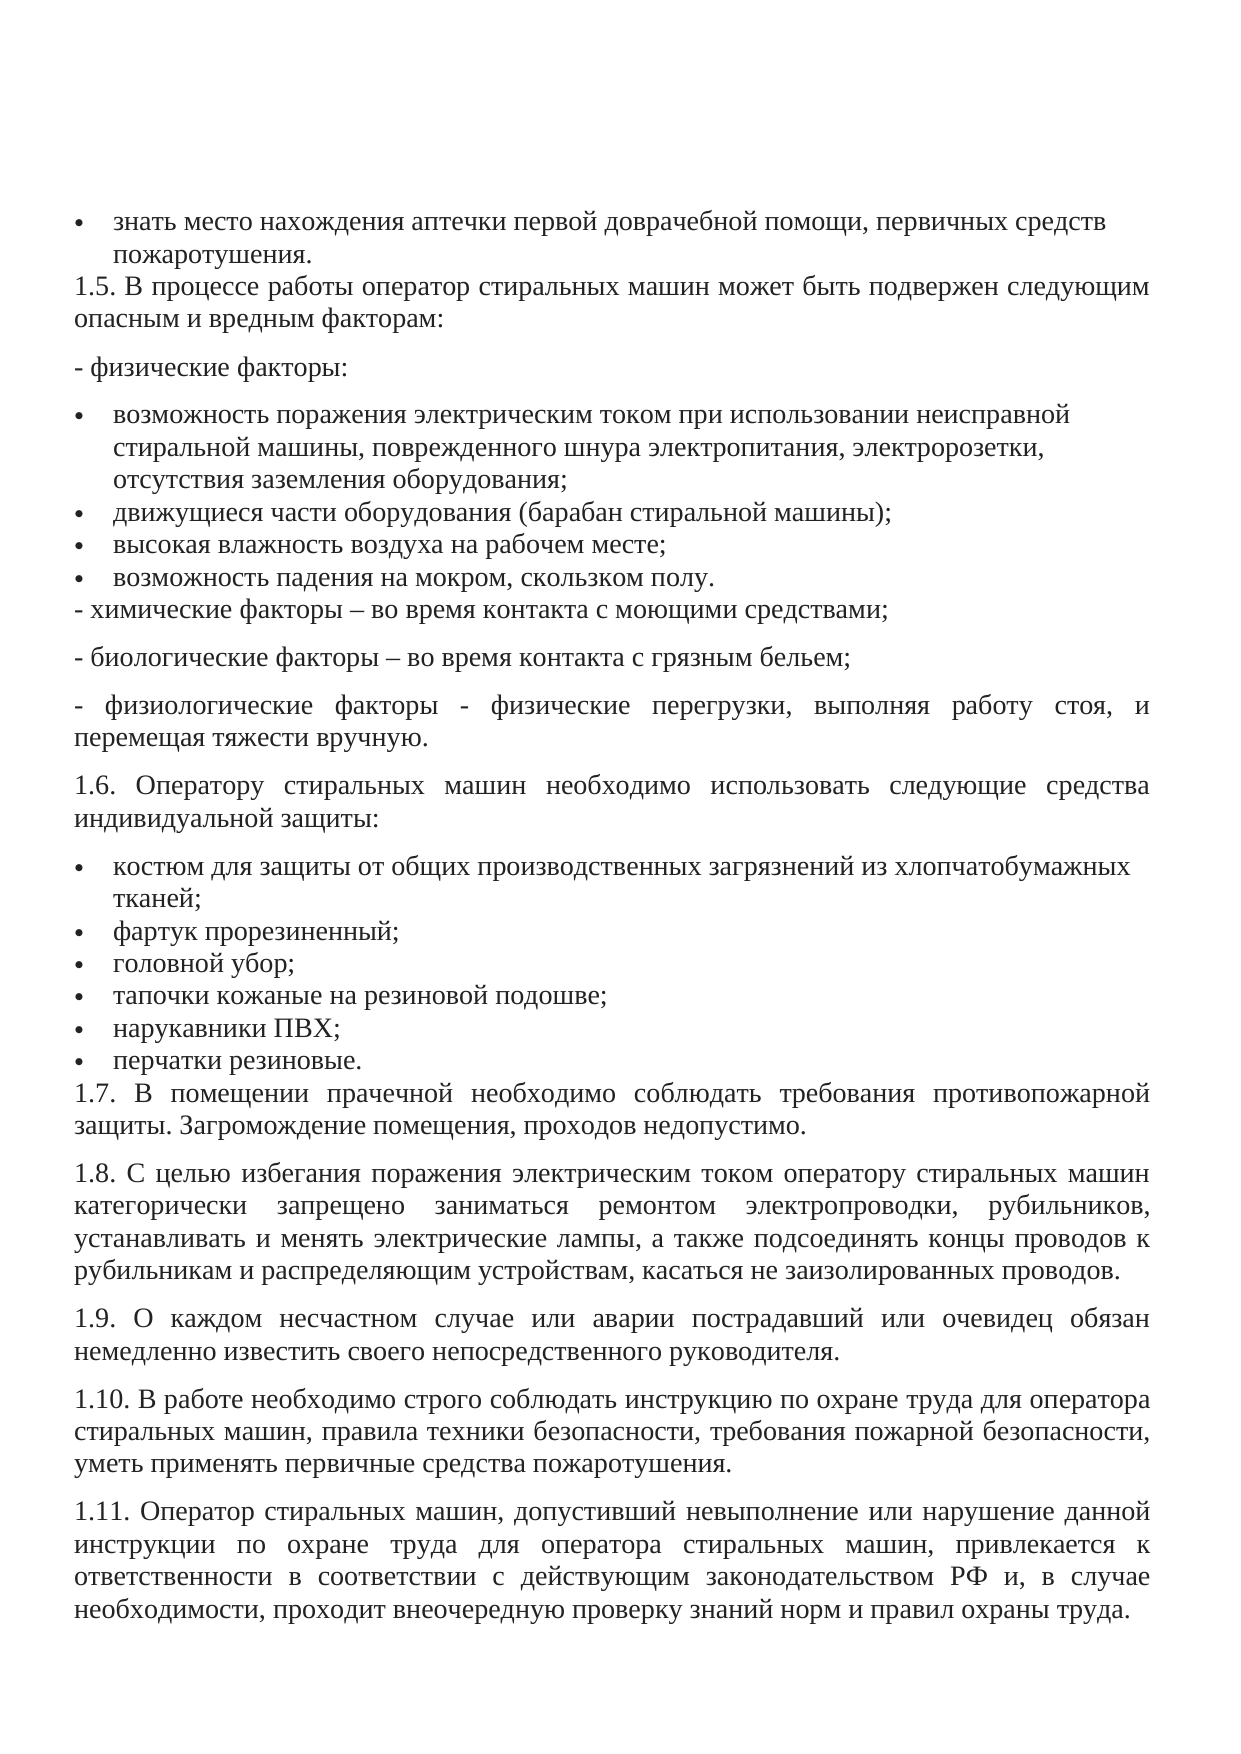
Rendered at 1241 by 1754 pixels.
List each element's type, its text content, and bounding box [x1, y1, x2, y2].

list головной убор; [75, 946, 1152, 978]
text - физические факторы: [74, 349, 1152, 382]
text 1.9. О каждом несчастном случае или аварии пострадавший или очевидец обязан немедленно известить своего непосредственного руководителя. [74, 1301, 1152, 1366]
text 1.10. В работе необходимо строго соблюдать инструкцию по охране труда для оператора стиральных машин, правила техники безопасности, требования пожарной безопасности, уметь применять первичные средства пожаротушения. [74, 1382, 1152, 1479]
list фартук прорезиненный; [75, 914, 1152, 946]
text 1.6. Оператору стиральных машин необходимо использовать следующие средства индивидуальной защиты: [74, 768, 1152, 833]
text 1.11. Оператор стиральных машин, допустивший невыполнение или нарушение данной инструкции по охране труда для оператора стиральных машин, привлекается к ответственности в соответствии с действующим законодательством РФ и, в случае необходимости, проходит внеочередную проверку знаний норм и правил охраны труда. [74, 1494, 1152, 1624]
list перчатки резиновые. [75, 1043, 1152, 1076]
list движущиеся части оборудования (барабан стиральной машины); [75, 495, 1152, 527]
text - физиологические факторы - физические перегрузки, выполняя работу стоя, и перемещая тяжести вручную. [74, 688, 1152, 753]
text - химические факторы – во время контакта с моющими средствами; [74, 592, 1152, 624]
text 1.5. В процессе работы оператор стиральных машин может быть подвержен следующим опасным и вредным факторам: [74, 269, 1152, 334]
list нарукавники ПВХ; [75, 1011, 1152, 1043]
list высокая влажность воздуха на рабочем месте; [75, 527, 1152, 559]
text 1.8. С целью избегания поражения электрическим током оператору стиральных машин категорически запрещено заниматься ремонтом электропроводки, рубильников, устанавливать и менять электрические лампы, а также подсоединять концы проводов к рубильникам и распределяющим устройствам, касаться не заизолированных проводов. [74, 1156, 1152, 1286]
text - биологические факторы – во время контакта с грязным бельем; [74, 640, 1152, 672]
list костюм для защиты от общих производственных загрязнений из хлопчатобумажных тканей; [75, 849, 1152, 914]
text 1.7. В помещении прачечной необходимо соблюдать требования противопожарной защиты. Загромождение помещения, проходов недопустимо. [74, 1076, 1152, 1140]
list возможность поражения электрическим током при использовании неисправной стиральной машины, поврежденного шнура электропитания, электророзетки, отсутствия заземления оборудования; [75, 398, 1152, 495]
list тапочки кожаные на резиновой подошве; [75, 978, 1152, 1011]
list возможность падения на мокром, скользком полу. [75, 559, 1152, 592]
list знать место нахождения аптечки первой доврачебной помощи, первичных средств пожаротушения. [75, 204, 1152, 269]
